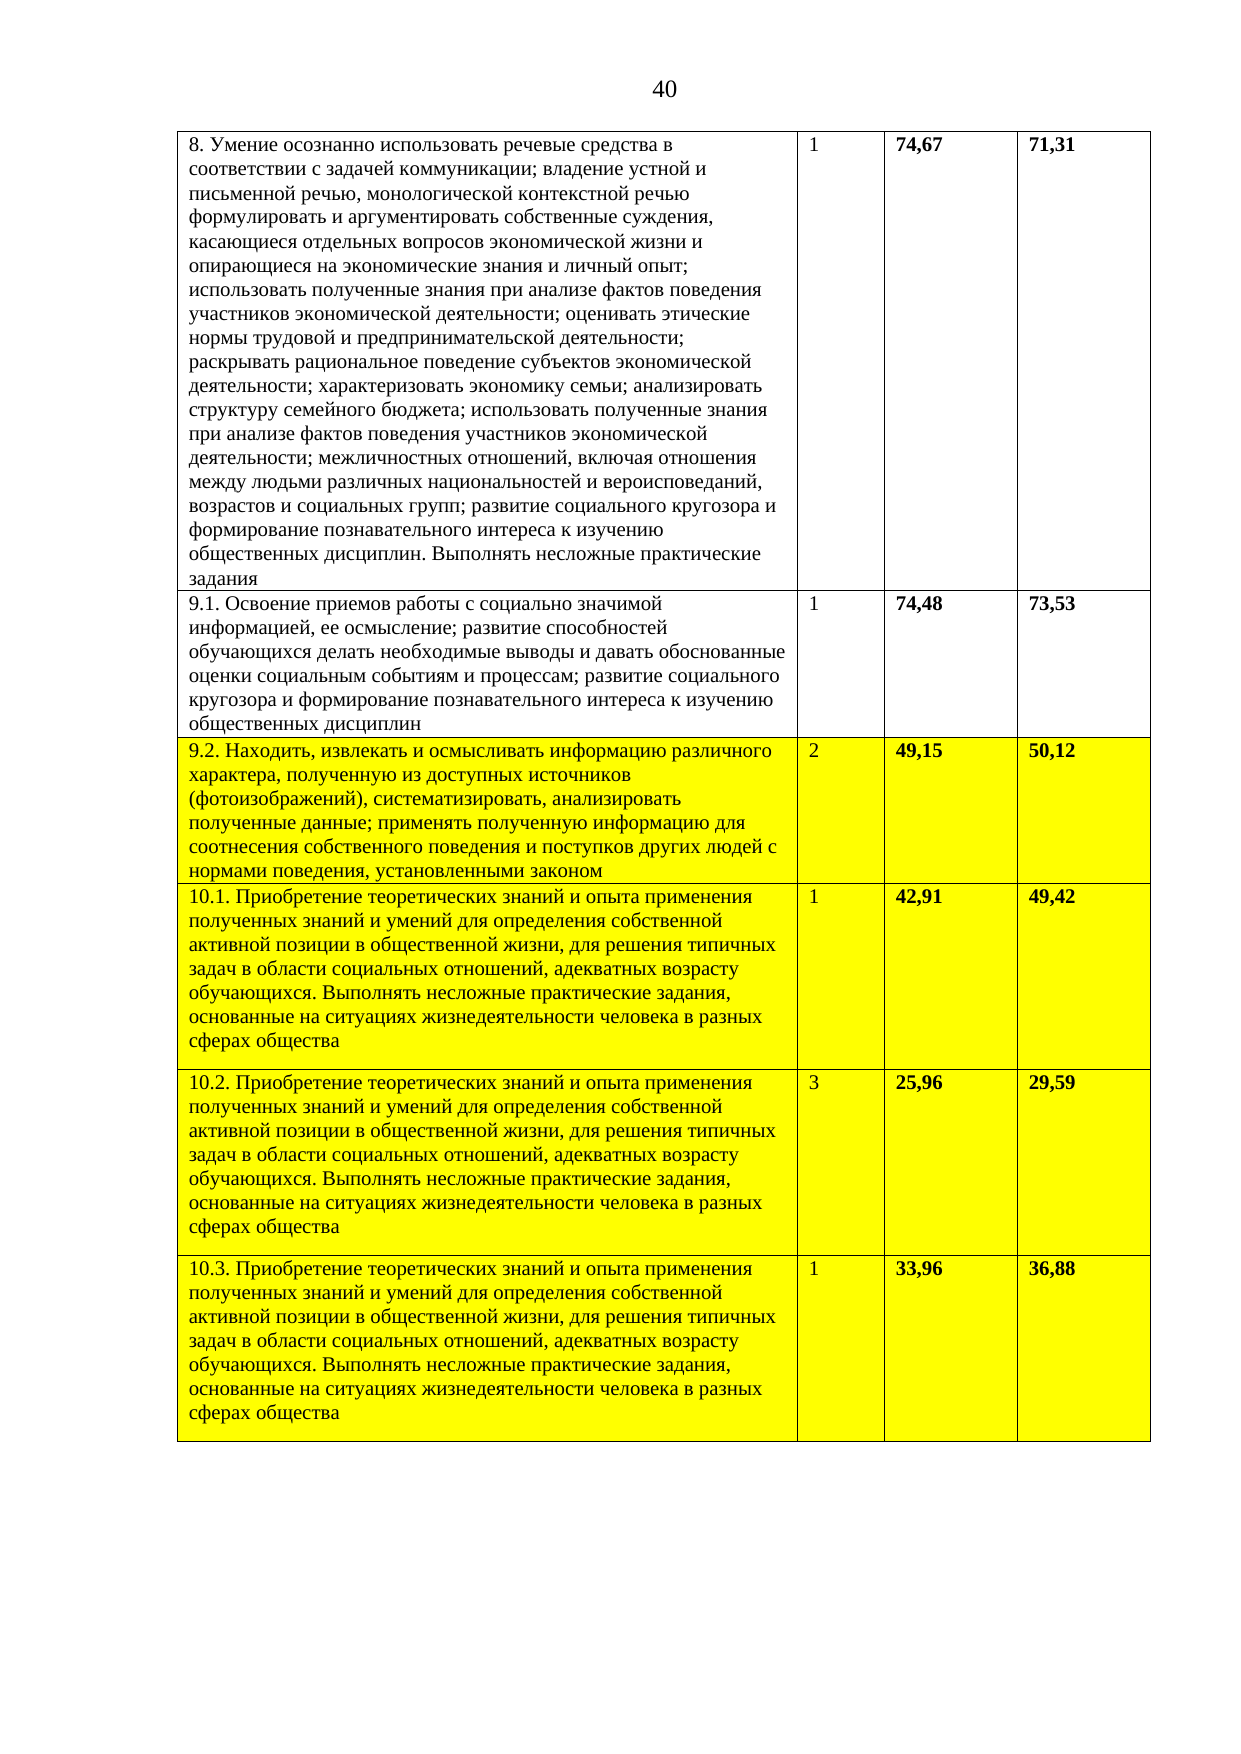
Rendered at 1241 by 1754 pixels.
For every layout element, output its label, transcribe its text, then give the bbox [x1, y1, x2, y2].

table_cell 71,31 [1018, 132, 1150, 589]
table_cell 33,96 [885, 1256, 1017, 1441]
table_cell 1 [798, 132, 884, 589]
table_cell 74,48 [885, 591, 1017, 737]
table_cell 1 [798, 1256, 884, 1441]
table_cell 9.1. Освоение приемов работы с социально значимой информацией, ее осмысление; развитие способностей обучающихся делать необходимые выводы и давать обоснованные оценки социальным событиям и процессам; развитие социального кругозора и формирование познавательного интереса к изучению общественных дисциплин [178, 591, 797, 737]
table_cell 3 [798, 1070, 884, 1255]
table_cell 10.2. Приобретение теоретических знаний и опыта применения полученных знаний и умений для определения собственной активной позиции в общественной жизни, для решения типичных задач в области социальных отношений, адекватных возрасту обучающихся. Выполнять несложные практические задания, основанные на ситуациях жизнедеятельности человека в разных сферах общества [178, 1070, 797, 1255]
table_cell 10.1. Приобретение теоретических знаний и опыта применения полученных знаний и умений для определения собственной активной позиции в общественной жизни, для решения типичных задач в области социальных отношений, адекватных возрасту обучающихся. Выполнять несложные практические задания, основанные на ситуациях жизнедеятельности человека в разных сферах общества [178, 884, 797, 1069]
table_cell 25,96 [885, 1070, 1017, 1255]
table_cell 9.2. Находить, извлекать и осмысливать информацию различного характера, полученную из доступных источников (фотоизображений), систематизировать, анализировать полученные данные; применять полученную информацию для соотнесения собственного поведения и поступков других людей с нормами поведения, установленными законом [178, 738, 797, 883]
table_cell 36,88 [1018, 1256, 1150, 1441]
table_cell 73,53 [1018, 591, 1150, 737]
table_cell 49,15 [885, 738, 1017, 883]
table_cell 8. Умение осознанно использовать речевые средства в соответствии с задачей коммуникации; владение устной и письменной речью, монологической контекстной речью формулировать и аргументировать собственные суждения, касающиеся отдельных вопросов экономической жизни и опирающиеся на экономические знания и личный опыт; использовать полученные знания при анализе фактов поведения участников экономической деятельности; оценивать этические нормы трудовой и предпринимательской деятельности; раскрывать рациональное поведение субъектов экономической деятельности; характеризовать экономику семьи; анализировать структуру семейного бюджета; использовать полученные знания при анализе фактов поведения участников экономической деятельности; межличностных отношений, включая отношения между людьми различных национальностей и вероисповеданий, возрастов и социальных групп; развитие социального кругозора и формирование познавательного интереса к изучению общественных дисциплин. Выполнять несложные практические задания [178, 132, 797, 589]
table_cell 74,67 [885, 132, 1017, 589]
table_cell 49,42 [1018, 884, 1150, 1069]
table_cell 1 [798, 591, 884, 737]
table_cell 50,12 [1018, 738, 1150, 883]
table_cell 1 [798, 884, 884, 1069]
table_cell 2 [798, 738, 884, 883]
table_cell 29,59 [1018, 1070, 1150, 1255]
table_cell 10.3. Приобретение теоретических знаний и опыта применения полученных знаний и умений для определения собственной активной позиции в общественной жизни, для решения типичных задач в области социальных отношений, адекватных возрасту обучающихся. Выполнять несложные практические задания, основанные на ситуациях жизнедеятельности человека в разных сферах общества [178, 1256, 797, 1441]
table_cell 42,91 [885, 884, 1017, 1069]
